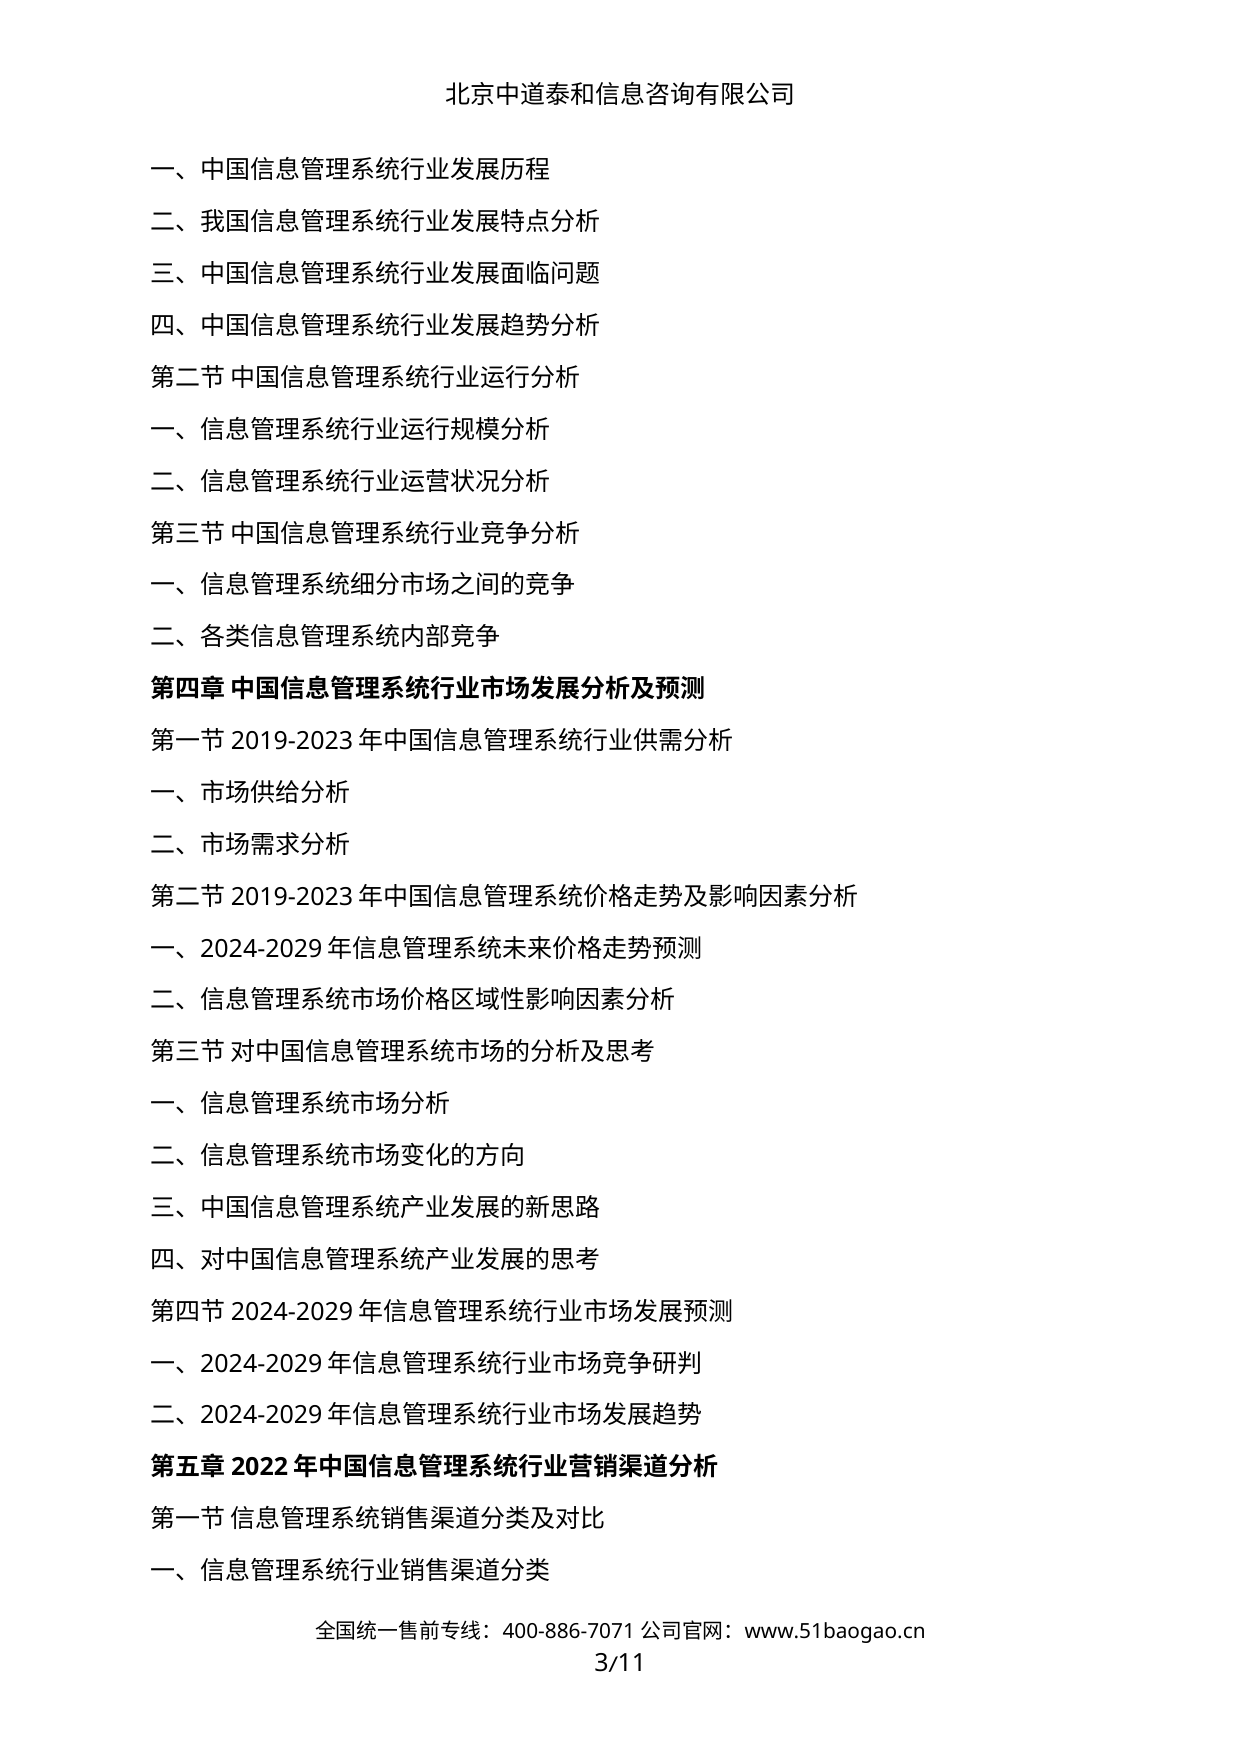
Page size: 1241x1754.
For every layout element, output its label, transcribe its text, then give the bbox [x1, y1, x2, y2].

text 第三节 对中国信息管理系统市场的分析及思考 [150, 1032, 1090, 1068]
text 第四节 2024-2029年信息管理系统行业市场发展预测 [150, 1291, 1090, 1327]
text 二、信息管理系统行业运营状况分析 [150, 461, 1090, 497]
text 三、中国信息管理系统行业发展面临问题 [150, 254, 1090, 290]
text 四、对中国信息管理系统产业发展的思考 [150, 1239, 1090, 1276]
text 第一节 信息管理系统销售渠道分类及对比 [150, 1499, 1090, 1535]
text 二、2024-2029年信息管理系统行业市场发展趋势 [150, 1395, 1090, 1431]
text 一、信息管理系统市场分析 [150, 1084, 1090, 1120]
text 二、市场需求分析 [150, 824, 1090, 861]
text 第四章 中国信息管理系统行业市场发展分析及预测 [150, 669, 1090, 705]
text 一、信息管理系统行业销售渠道分类 [150, 1551, 1090, 1587]
text 第二节 2019-2023年中国信息管理系统价格走势及影响因素分析 [150, 876, 1090, 912]
text 一、中国信息管理系统行业发展历程 [150, 150, 1090, 186]
text 第一节 2019-2023年中国信息管理系统行业供需分析 [150, 721, 1090, 757]
text 一、信息管理系统行业运行规模分析 [150, 409, 1090, 446]
text 二、信息管理系统市场变化的方向 [150, 1136, 1090, 1172]
text 二、我国信息管理系统行业发展特点分析 [150, 202, 1090, 238]
text 第五章 2022年中国信息管理系统行业营销渠道分析 [150, 1447, 1090, 1483]
text 四、中国信息管理系统行业发展趋势分析 [150, 306, 1090, 342]
text 第二节 中国信息管理系统行业运行分析 [150, 357, 1090, 394]
text 二、信息管理系统市场价格区域性影响因素分析 [150, 980, 1090, 1016]
text 一、信息管理系统细分市场之间的竞争 [150, 565, 1090, 601]
text 三、中国信息管理系统产业发展的新思路 [150, 1187, 1090, 1224]
text 一、2024-2029年信息管理系统行业市场竞争研判 [150, 1343, 1090, 1379]
text 第三节 中国信息管理系统行业竞争分析 [150, 513, 1090, 549]
text 一、2024-2029年信息管理系统未来价格走势预测 [150, 928, 1090, 964]
text 二、各类信息管理系统内部竞争 [150, 617, 1090, 653]
text 一、市场供给分析 [150, 772, 1090, 809]
